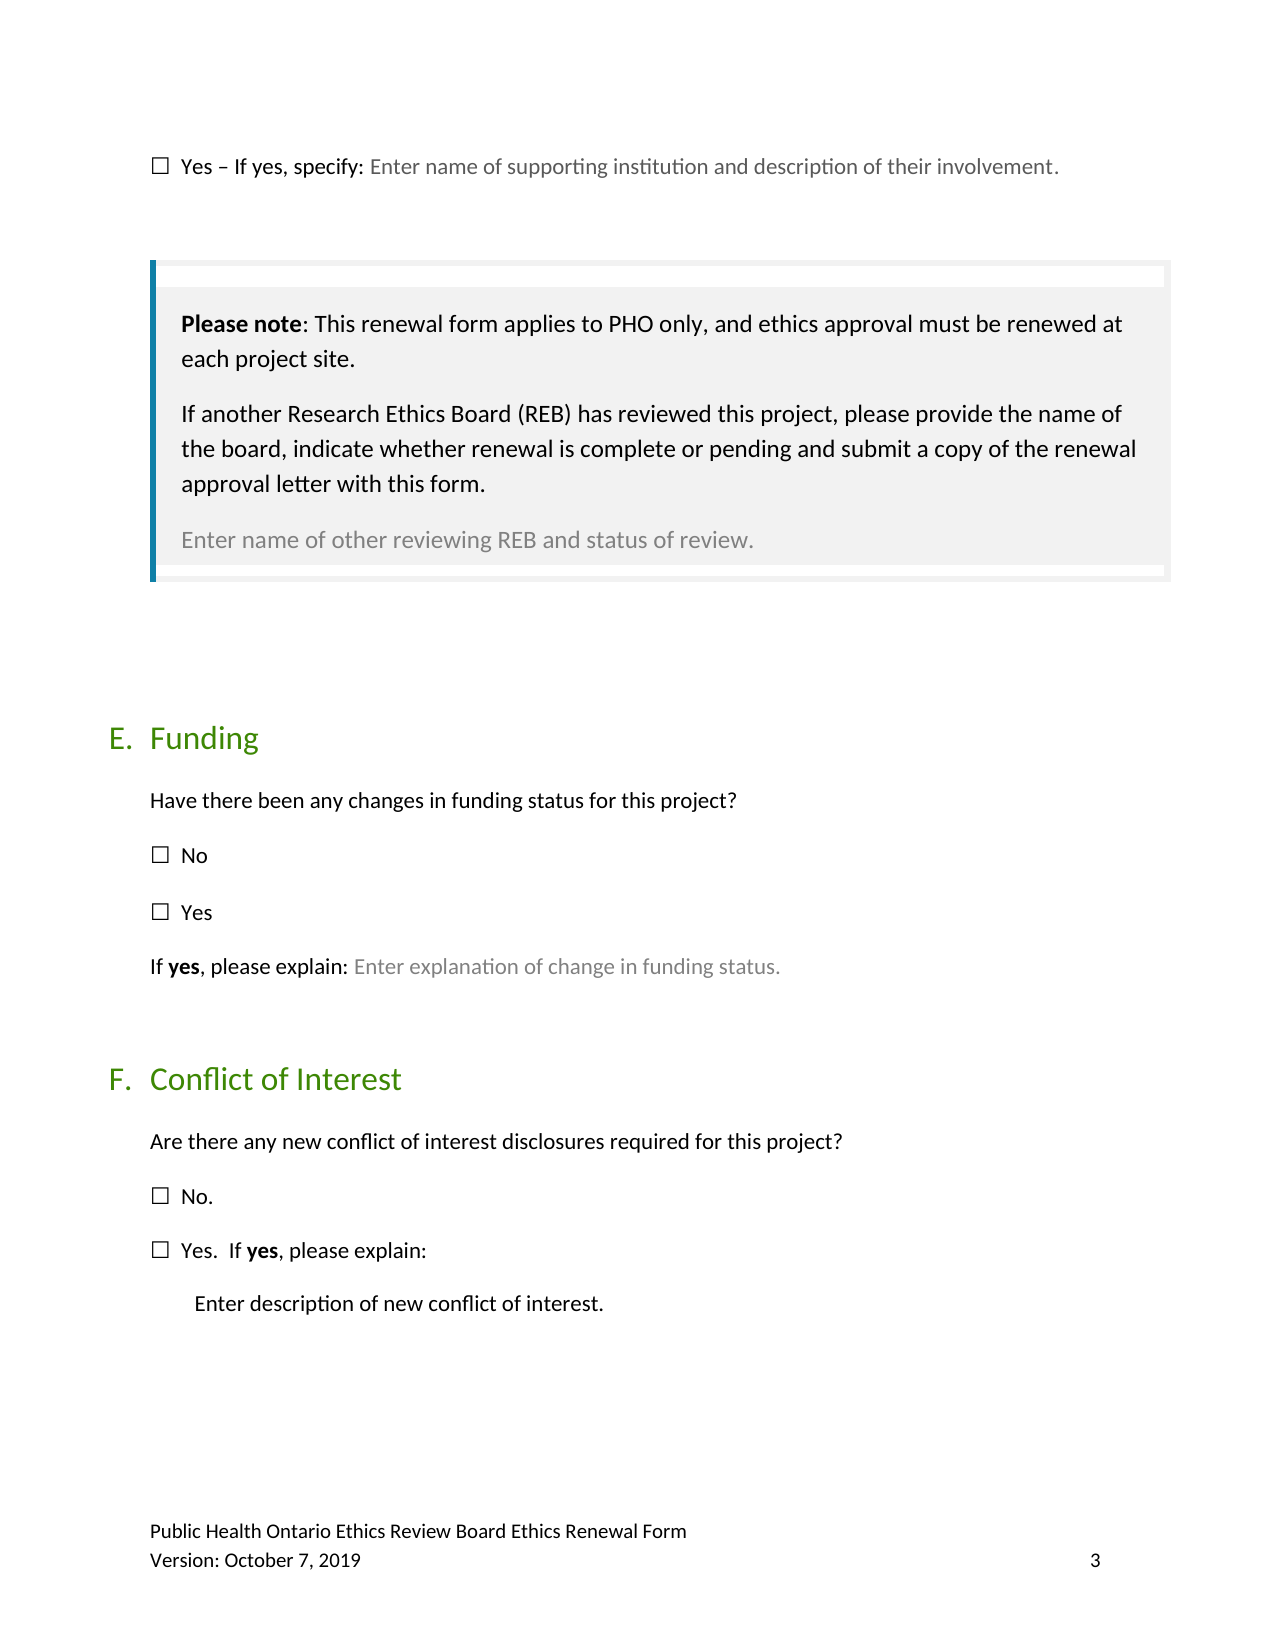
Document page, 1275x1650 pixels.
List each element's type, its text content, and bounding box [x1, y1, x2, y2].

text If another Research Ethics Board (REB) has reviewed this project, please provide the name of the board, indicate whether renewal is complete or pending and submit a copy of the renewal approval letter with this form. [156, 378, 1164, 499]
text Are there any new conflict of interest disclosures required for this project? [150, 1127, 1125, 1155]
text Yes. If yes, please explain: [150, 1237, 1125, 1264]
text Yes [150, 896, 1125, 927]
text No. [150, 1180, 1125, 1211]
text Have there been any changes in funding status for this project? [150, 786, 1125, 814]
text No [150, 839, 1125, 870]
text Yes – If yes, specify: [150, 150, 1125, 181]
text Please note: This renewal form applies to PHO only, and ethics approval must be renewed at each project site. [156, 287, 1164, 373]
subtitle Conflict of Interest [109, 1058, 1125, 1099]
subtitle Funding [109, 717, 1125, 758]
text If yes, please explain: [150, 952, 1125, 980]
